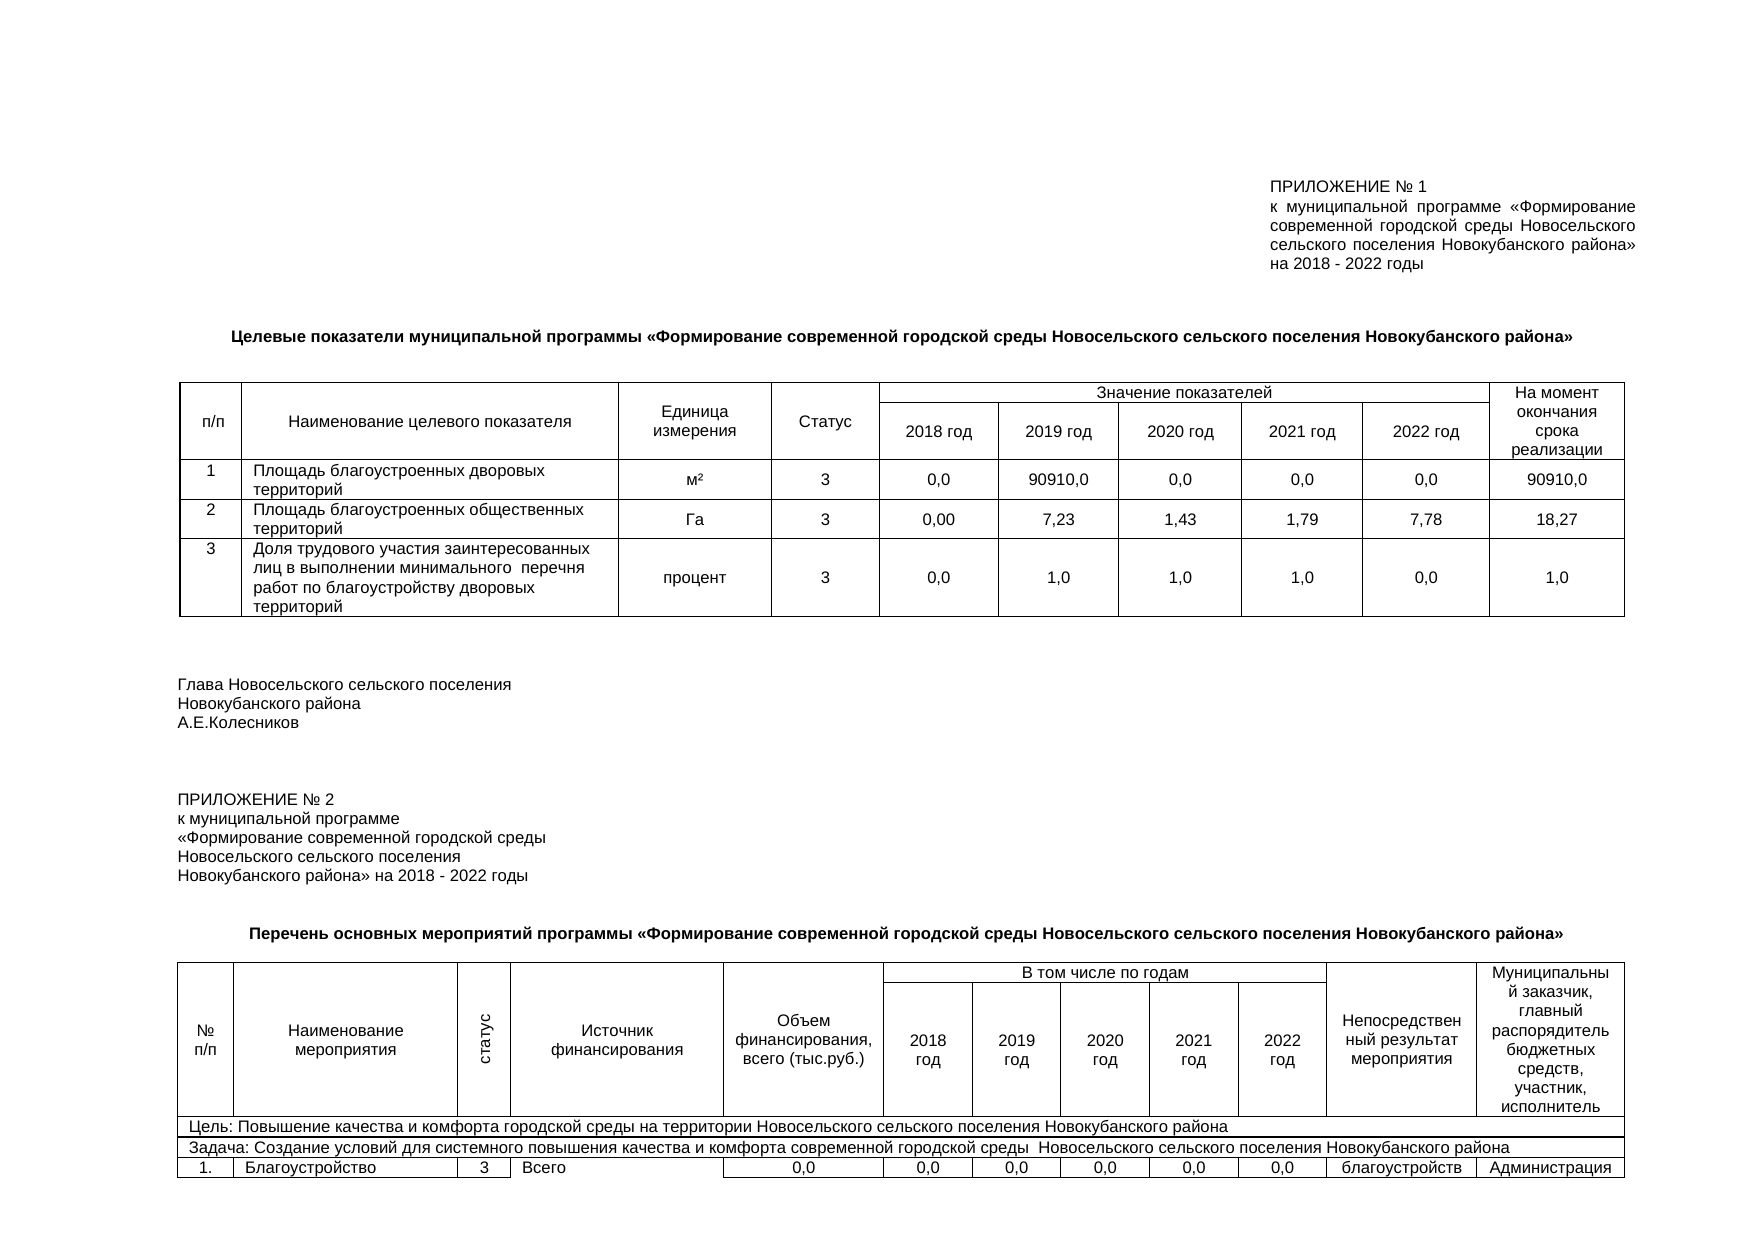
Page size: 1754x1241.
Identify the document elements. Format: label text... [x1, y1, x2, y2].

table_cell 1,79 [1242, 500, 1362, 538]
table_cell 1. [178, 1158, 233, 1177]
table_cell м² [619, 460, 771, 499]
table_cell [1327, 1158, 1476, 1177]
table_cell 0,0 [724, 1158, 883, 1177]
table_cell Значение показателей [880, 383, 1489, 402]
table_cell Наименование целевого показателя [242, 383, 618, 459]
table_cell 3 [458, 1158, 510, 1177]
table_cell 0,0 [880, 539, 998, 616]
table_cell 0,00 [880, 500, 998, 538]
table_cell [1477, 1158, 1624, 1177]
table_cell 2022 год [1363, 403, 1489, 459]
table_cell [234, 1158, 457, 1177]
text Глава Новосельского сельского поселения [177, 674, 1636, 693]
table_header Источник финансирования [511, 963, 723, 1116]
text к муниципальной программе [177, 808, 1636, 828]
text Новосельского сельского поселения [177, 847, 1636, 866]
table_cell 0,0 [1363, 460, 1489, 499]
table_cell 0,0 [1242, 460, 1362, 499]
table_cell 90910,0 [1490, 460, 1624, 499]
table_cell Задача: Создание условий для системного повышения качества и комфорта современной городской среды Новосельского сельского поселения Новокубанского района [178, 1138, 1624, 1157]
table_cell 2019 год [999, 403, 1118, 459]
table_cell 2019 год [973, 983, 1060, 1116]
table_header Целевые показатели муниципальной программы «Формирование современной городской среды Новосельского сельского поселения Новокубанского района» [180, 311, 1624, 382]
table_cell 2018 год [880, 403, 998, 459]
text А.Е.Колесников [177, 713, 1636, 732]
table_header Объем финансирования, всего (тыс.руб.) [724, 963, 883, 1116]
table_cell 1,43 [1119, 500, 1241, 538]
table_cell 7,78 [1363, 500, 1489, 538]
table_cell п/п [181, 383, 241, 459]
text Перечень основных мероприятий программы «Формирование современной городской среды Новосельского сельского поселения Новокубанского района» [177, 923, 1636, 943]
table_header статус [458, 963, 510, 1116]
table_cell 7,23 [999, 500, 1118, 538]
table_cell 2018 год [884, 983, 972, 1116]
text Новокубанского района» на 2018 - 2022 годы [177, 866, 1636, 885]
table_cell 90910,0 [999, 460, 1118, 499]
table_cell 3 [772, 460, 879, 499]
table_header Наименование мероприятия [234, 963, 457, 1116]
table_header № п/п [178, 963, 233, 1116]
text ПРИЛОЖЕНИЕ № 2 [177, 789, 1636, 808]
table_cell Цель: Повышение качества и комфорта городской среды на территории Новосельского сельского поселения Новокубанского района [178, 1117, 1624, 1136]
table_cell 2022 год [1239, 983, 1326, 1116]
table_header Муниципальный заказчик, главный распорядитель бюджетных средств, участник, исполнитель [1477, 963, 1624, 1116]
table_header В том числе по годам [884, 963, 1326, 982]
table_cell 1,0 [1119, 539, 1241, 616]
table_cell Статус [772, 383, 879, 459]
table_cell 1,0 [1490, 539, 1624, 616]
table_cell На момент окончания срока реализации [1490, 383, 1624, 459]
table_cell Площадь благоустроенных общественных территорий [242, 500, 618, 538]
table_cell 3 [772, 500, 879, 538]
table_cell Единица измерения [619, 383, 771, 459]
table_cell Площадь благоустроенных дворовых территорий [242, 460, 618, 499]
table_header Непосредственный результат мероприятия [1327, 963, 1476, 1116]
text Новокубанского района [177, 693, 1636, 713]
text «Формирование современной городской среды [177, 828, 1636, 847]
table_cell 1,0 [1242, 539, 1362, 616]
table_cell 1,0 [999, 539, 1118, 616]
table_cell 3 [772, 539, 879, 616]
table_cell 0,0 [1239, 1158, 1326, 1177]
table_cell 2020 год [1061, 983, 1149, 1116]
table_cell 2020 год [1119, 403, 1241, 459]
table_cell 0,0 [1363, 539, 1489, 616]
table_cell 0,0 [1150, 1158, 1238, 1177]
text ПРИЛОЖЕНИЕ № 1 [1270, 177, 1636, 196]
table_cell 1 [181, 460, 241, 499]
table_cell 18,27 [1490, 500, 1624, 538]
table_cell 0,0 [884, 1158, 972, 1177]
table_cell 2 [181, 500, 241, 538]
table_cell Доля трудового участия заинтересованных лиц в выполнении минимального перечня работ по благоустройству дворовых территорий [242, 539, 618, 616]
table_cell Га [619, 500, 771, 538]
text к муниципальной программе «Формирование современной городской среды Новосельского сельского поселения Новокубанского района» на 2018 - 2022 годы [1270, 196, 1636, 273]
table_cell 2021 год [1150, 983, 1238, 1116]
table_cell 2021 год [1242, 403, 1362, 459]
table_cell 0,0 [880, 460, 998, 499]
table_cell процент [619, 539, 771, 616]
table_cell 0,0 [1061, 1158, 1149, 1177]
table_cell 0,0 [1119, 460, 1241, 499]
table_cell 0,0 [973, 1158, 1060, 1177]
table_cell 3 [181, 539, 241, 616]
table_cell Всего [511, 1158, 723, 1177]
